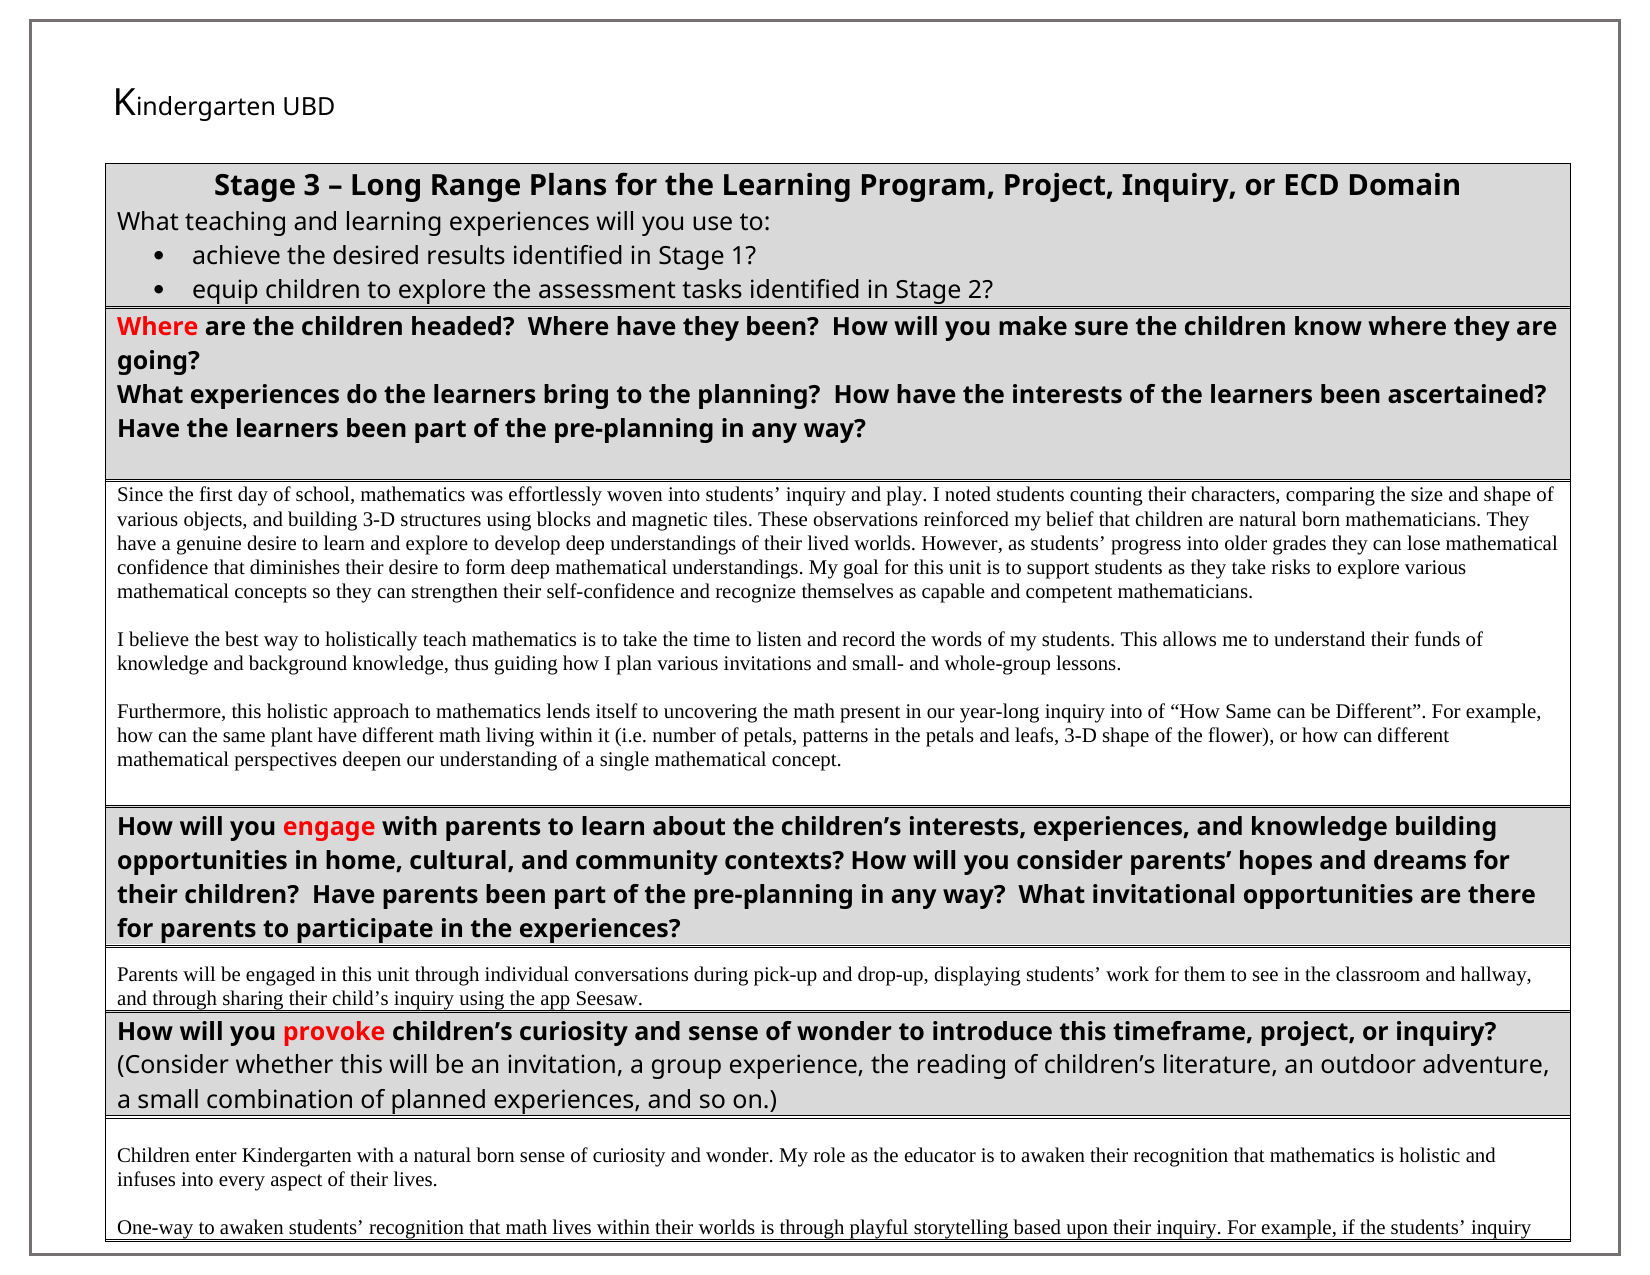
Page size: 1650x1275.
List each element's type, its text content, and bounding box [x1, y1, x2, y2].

table_cell Parents will be engaged in this unit through individual conversations during pick-up and drop-up, displaying students’ work for them to see in the classroom and hallway, and through sharing their child’s inquiry using the app Seesaw. [106, 948, 1570, 1010]
table_cell How will you engage with parents to learn about the children’s interests, experiences, and knowledge building opportunities in home, cultural, and community contexts? How will you consider parents’ hopes and dreams for their children? Have parents been part of the pre-planning in any way? What invitational opportunities are there for parents to participate in the experiences? [106, 808, 1570, 944]
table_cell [106, 1119, 1570, 1239]
table_cell How will you provoke children’s curiosity and sense of wonder to introduce this timeframe, project, or inquiry? (Consider whether this will be an invitation, a group experience, the reading of children’s literature, an outdoor adventure, a small combination of planned experiences, and so on.) [106, 1013, 1570, 1115]
table_cell Since the first day of school, mathematics was effortlessly woven into students’ inquiry and play. I noted students counting their characters, comparing the size and shape of various objects, and building 3-D structures using blocks and magnetic tiles. These observations reinforced my belief that children are natural born mathematicians. They have a genuine desire to learn and explore to develop deep understandings of their lived worlds. However, as students’ progress into older grades they can lose mathematical confidence that diminishes their desire to form deep mathematical understandings. My goal for this unit is to support students as they take risks to explore various mathematical concepts so they can strengthen their self-confidence and recognize themselves as capable and competent mathematicians. I believe the best way to holistically teach mathematics is to take the time to listen and record the words of my students. This allows me to understand their funds of knowledge and background knowledge, thus guiding how I plan various invitations and small- and whole-group lessons. Furthermore, this holistic approach to mathematics lends itself to uncovering the math present in our year-long inquiry into of “How Same can be Different”. For example, how can the same plant have different math living within it (i.e. number of petals, patterns in the petals and leafs, 3-D shape of the flower), or how can different mathematical perspectives deepen our understanding of a single mathematical concept. [106, 482, 1570, 805]
table_cell Where are the children headed? Where have they been? How will you make sure the children know where they are going? What experiences do the learners bring to the planning? How have the interests of the learners been ascertained? Have the learners been part of the pre-planning in any way? [106, 309, 1570, 479]
table_header Stage 3 – Long Range Plans for the Learning Program, Project, Inquiry, or ECD Domain What teaching and learning experiences will you use to: achieve the desired results identified in Stage 1? equip children to explore the assessment tasks identified in Stage 2? [106, 164, 1570, 306]
